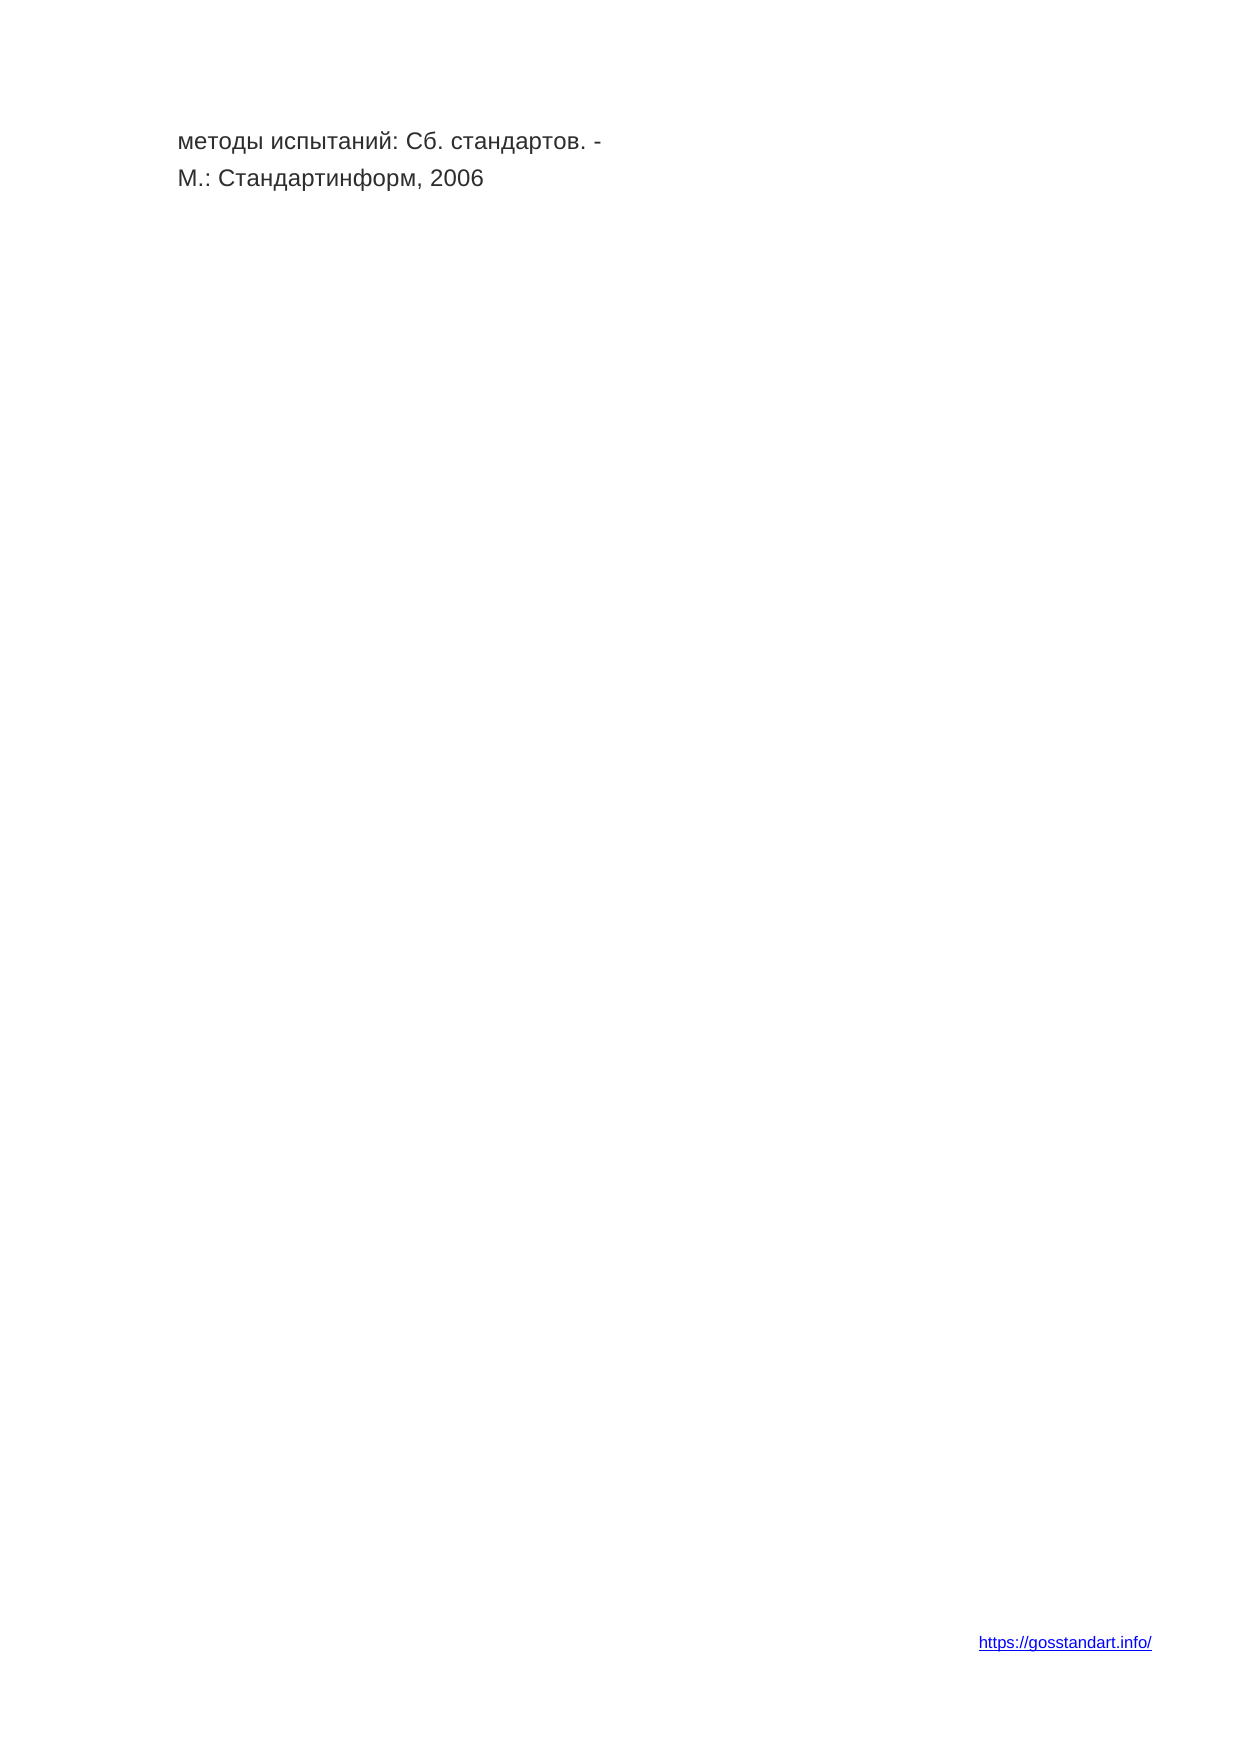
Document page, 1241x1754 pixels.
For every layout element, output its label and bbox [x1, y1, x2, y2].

text [177, 118, 1152, 191]
